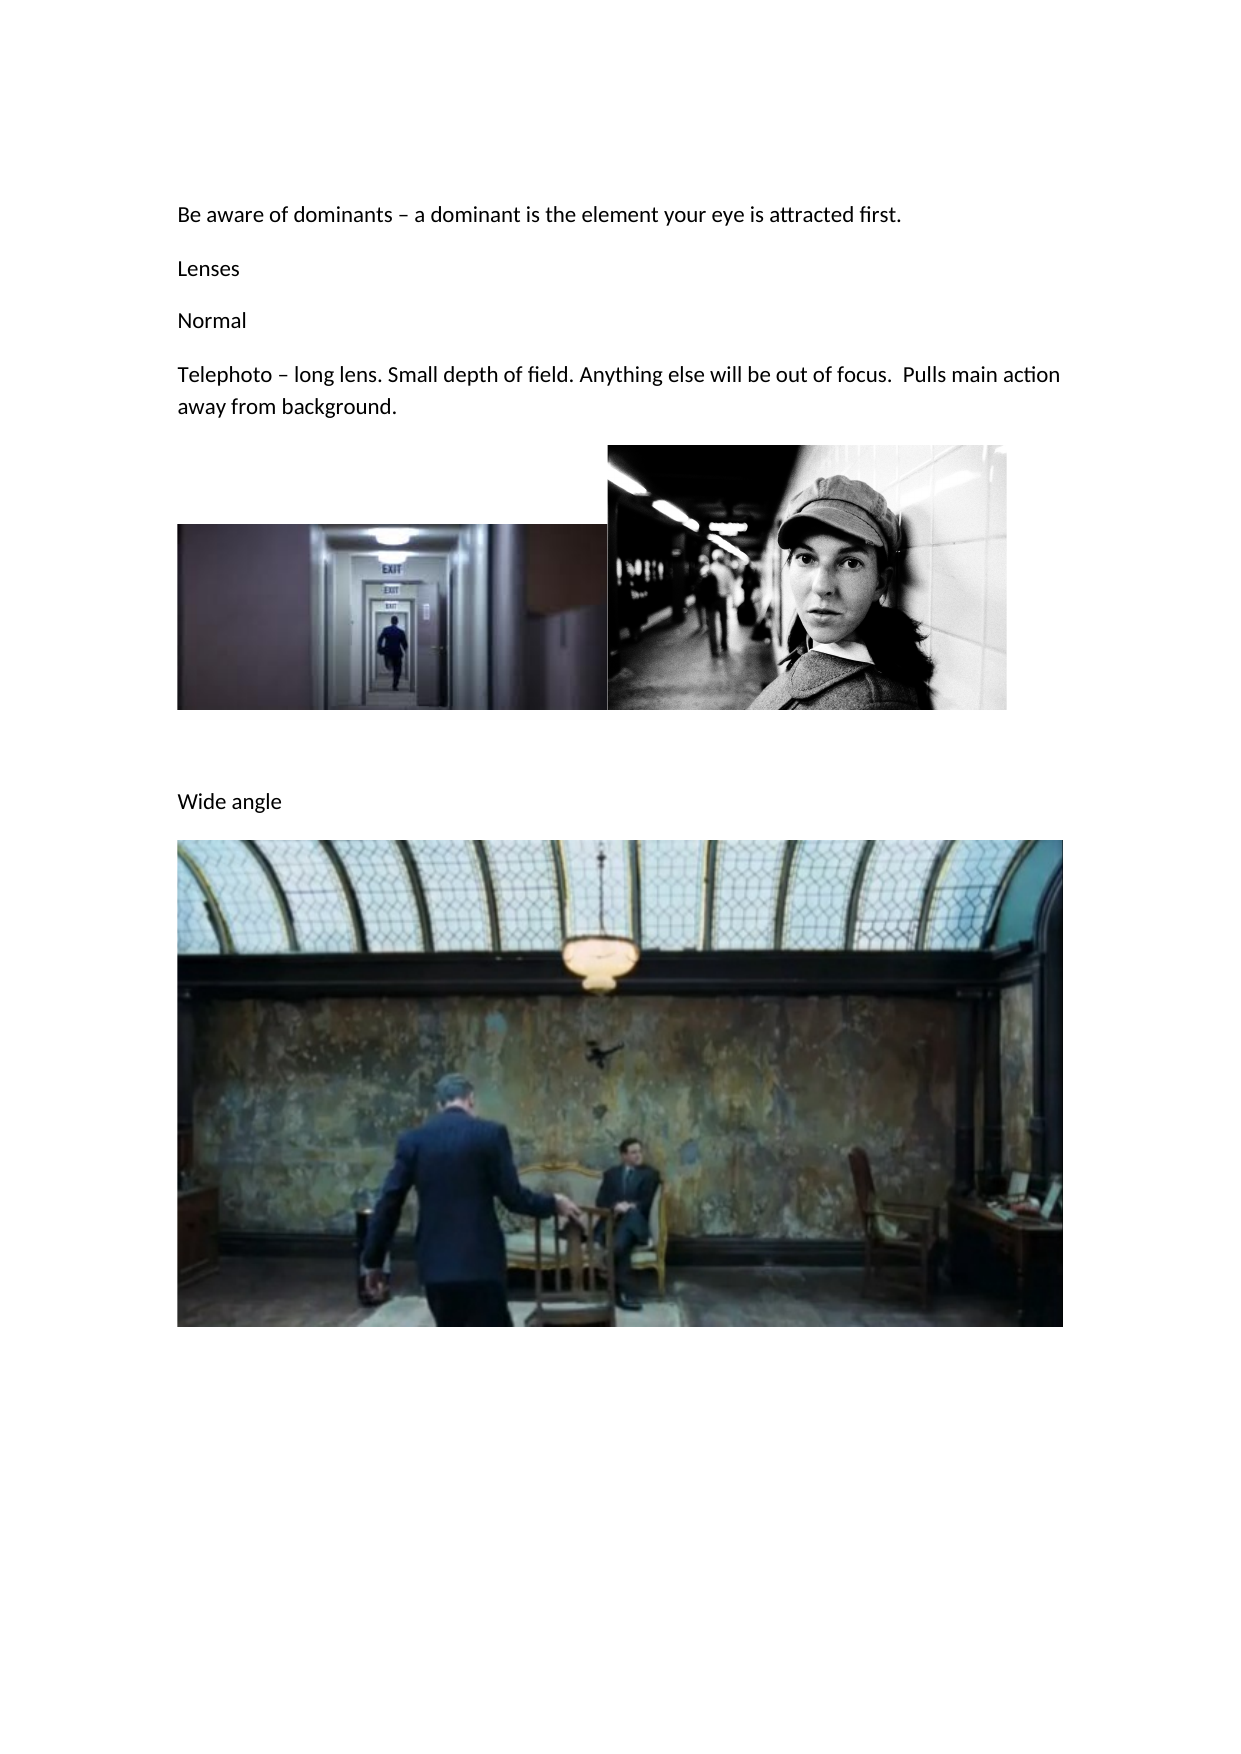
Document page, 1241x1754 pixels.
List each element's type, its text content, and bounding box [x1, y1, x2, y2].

text Normal [177, 307, 1063, 335]
picture [177, 445, 1007, 710]
text Be aware of dominants – a dominant is the element your eye is attracted first. [177, 201, 1063, 229]
text Wide angle [177, 787, 1063, 815]
text Lenses [177, 254, 1063, 282]
text Telephoto – long lens. Small depth of field. Anything else will be out of focus. Pulls main action away from background. [177, 360, 1063, 420]
picture [177, 840, 1063, 1327]
